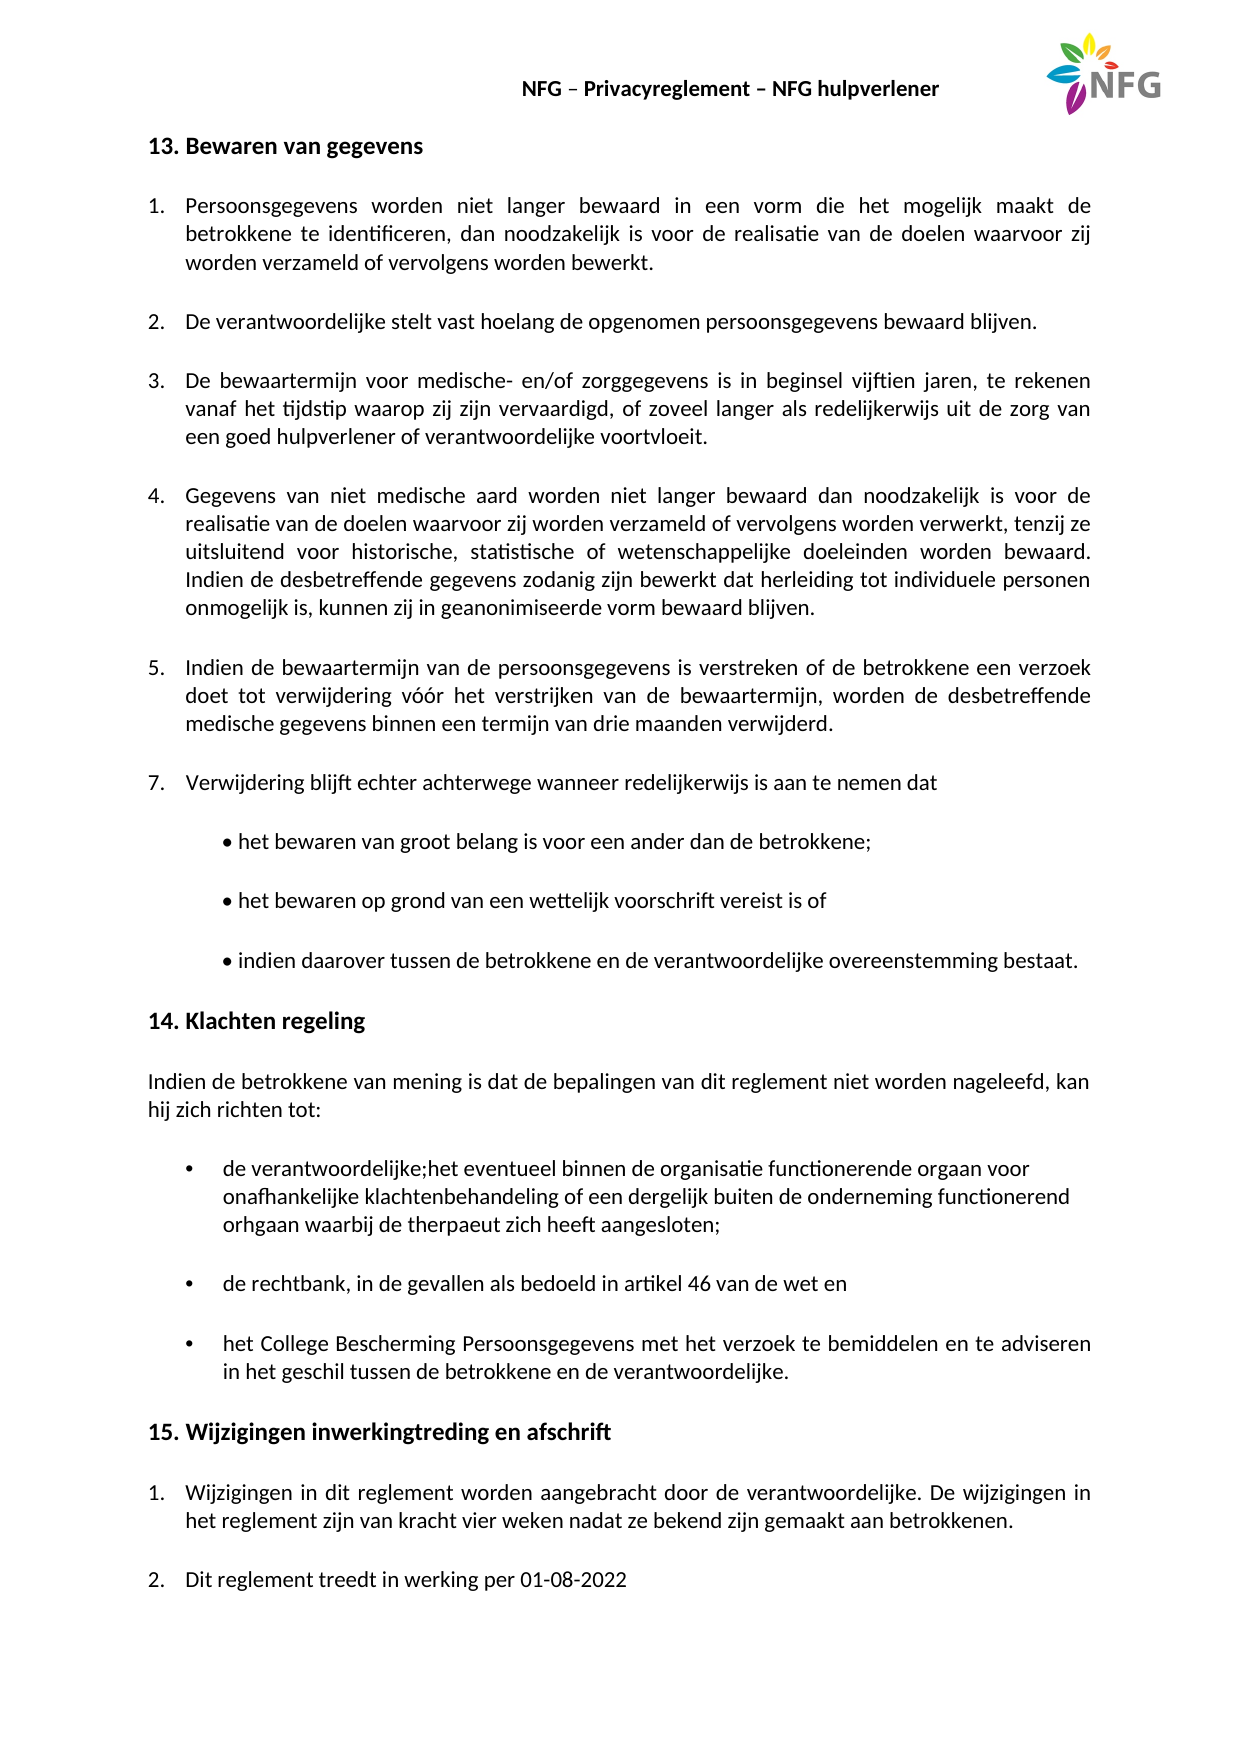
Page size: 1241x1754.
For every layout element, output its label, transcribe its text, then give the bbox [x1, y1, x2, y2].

list Wijzigingen in dit reglement worden aangebracht door de verantwoordelijke. De wijzigingen in het reglement zijn van kracht vier weken nadat ze bekend zijn gemaakt aan betrokkenen. [148, 1478, 1092, 1534]
subtitle 13. Bewaren van gegevens [148, 130, 1092, 160]
list De bewaartermijn voor medische- en/of zorggegevens is in beginsel vijftien jaren, te rekenen vanaf het tijdstip waarop zij zijn vervaardigd, of zoveel langer als redelijkerwijs uit de zorg van een goed hulpverlener of verantwoordelijke voortvloeit. [148, 366, 1092, 450]
text • het bewaren van groot belang is voor een ander dan de betrokkene; [221, 827, 1092, 855]
list Indien de bewaartermijn van de persoonsgegevens is verstreken of de betrokkene een verzoek doet tot verwijdering vóór het verstrijken van de bewaartermijn, worden de desbetreffende medische gegevens binnen een termijn van drie maanden verwijderd. [148, 653, 1092, 737]
text Indien de betrokkene van mening is dat de bepalingen van dit reglement niet worden nageleefd, kan hij zich richten tot: [148, 1067, 1092, 1123]
picture [1043, 29, 1163, 118]
list Dit reglement treedt in werking per 01-08-2022 [148, 1565, 1092, 1593]
list het College Bescherming Persoonsgegevens met het verzoek te bemiddelen en te adviseren in het geschil tussen de betrokkene en de verantwoordelijke. [185, 1329, 1092, 1385]
subtitle 14. Klachten regeling [148, 1005, 1092, 1036]
list De verantwoordelijke stelt vast hoelang de opgenomen persoonsgegevens bewaard blijven. [148, 307, 1092, 335]
list de rechtbank, in de gevallen als bedoeld in artikel 46 van de wet en [185, 1269, 1092, 1298]
subtitle 15. Wijzigingen inwerkingtreding en afschrift [148, 1416, 1092, 1447]
list de verantwoordelijke;het eventueel binnen de organisatie functionerende orgaan voor onafhankelijke klachtenbehandeling of een dergelijk buiten de onderneming functionerend orhgaan waarbij de therpaeut zich heeft aangesloten; [185, 1154, 1092, 1238]
text • het bewaren op grond van een wettelijk voorschrift vereist is of [221, 887, 1092, 915]
text • indien daarover tussen de betrokkene en de verantwoordelijke overeenstemming bestaat. [221, 946, 1092, 974]
list Gegevens van niet medische aard worden niet langer bewaard dan noodzakelijk is voor de realisatie van de doelen waarvoor zij worden verzameld of vervolgens worden verwerkt, tenzij ze uitsluitend voor historische, statistische of wetenschappelijke doeleinden worden bewaard. Indien de desbetreffende gegevens zodanig zijn bewerkt dat herleiding tot individuele personen onmogelijk is, kunnen zij in geanonimiseerde vorm bewaard blijven. [148, 481, 1092, 622]
list Persoonsgegevens worden niet langer bewaard in een vorm die het mogelijk maakt de betrokkene te identificeren, dan noodzakelijk is voor de realisatie van de doelen waarvoor zij worden verzameld of vervolgens worden bewerkt. [148, 192, 1092, 276]
text 7. Verwijdering blijft echter achterwege wanneer redelijkerwijs is aan te nemen dat [148, 768, 1092, 796]
